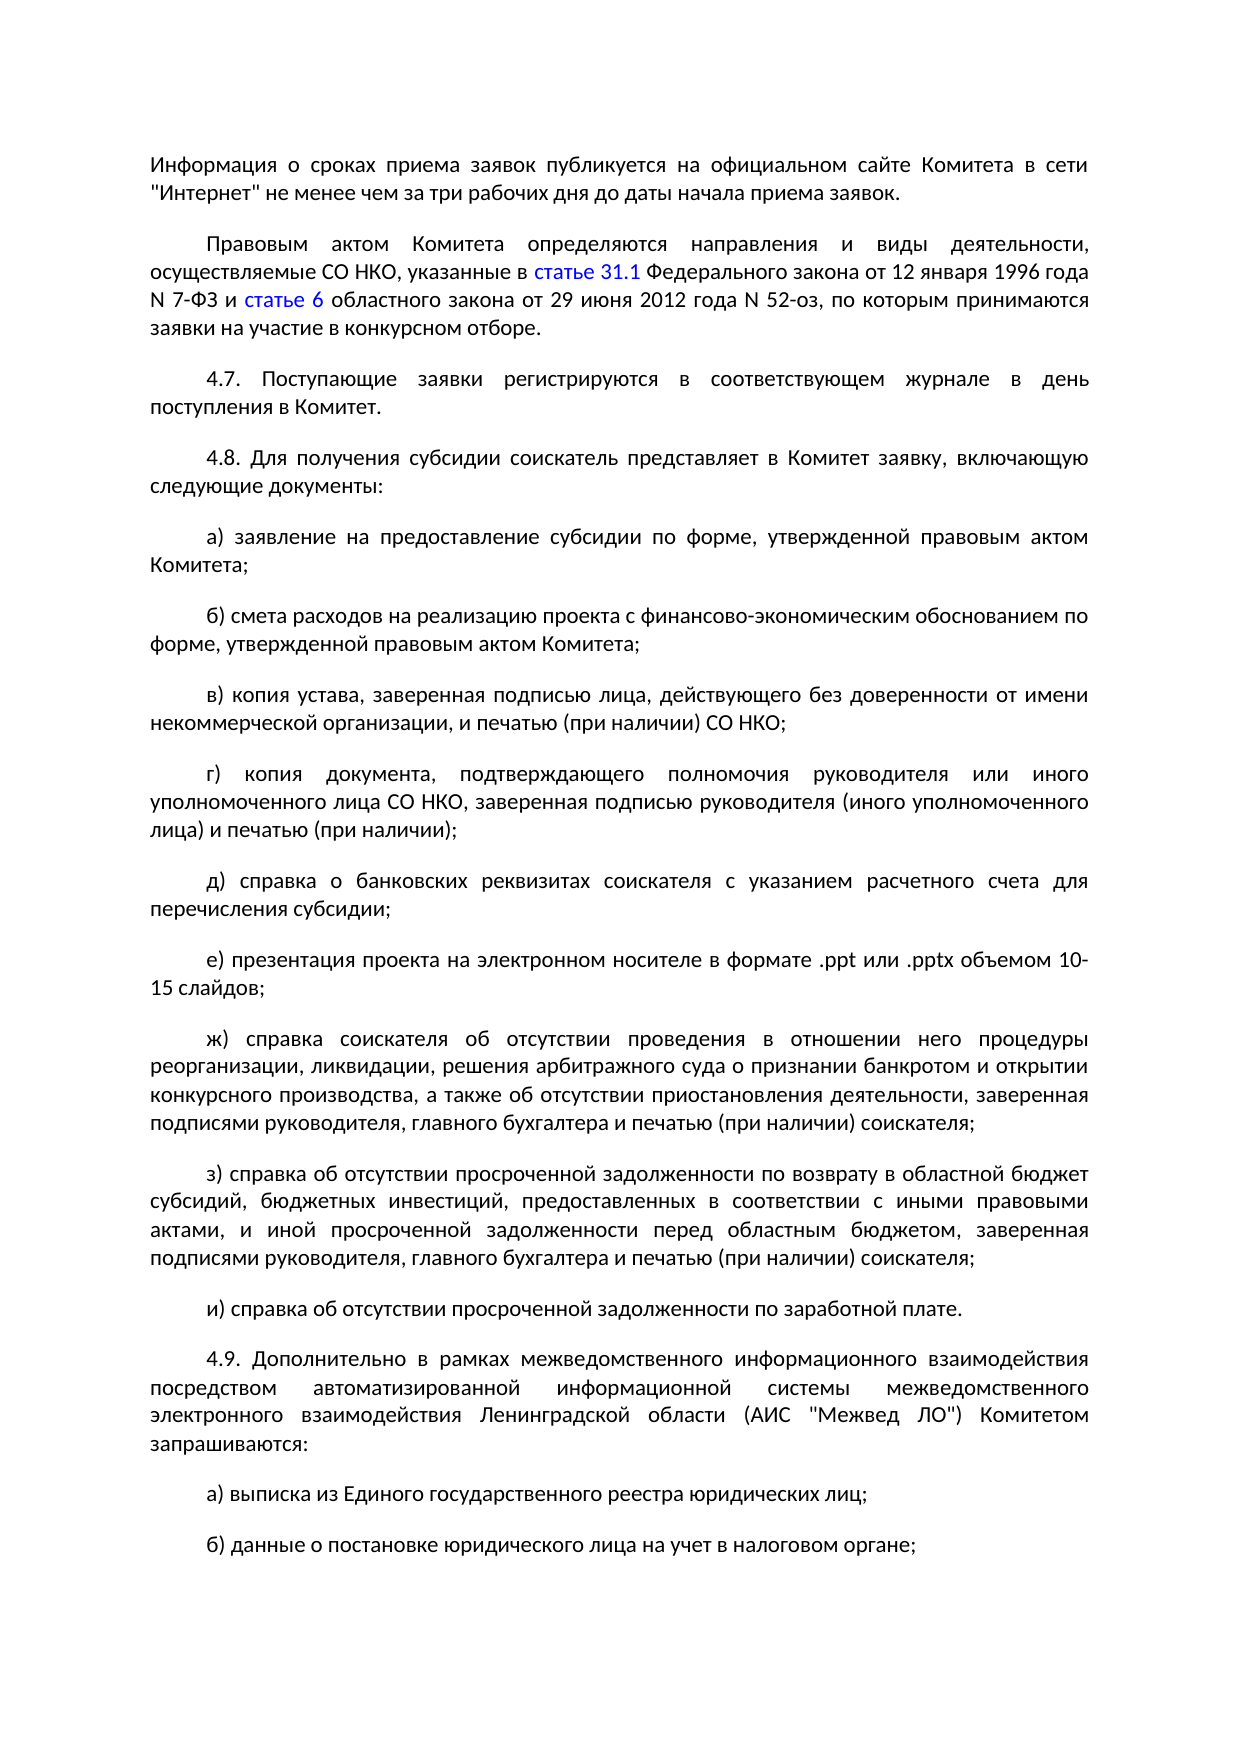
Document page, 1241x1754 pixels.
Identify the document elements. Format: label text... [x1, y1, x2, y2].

text а) выписка из Единого государственного реестра юридических лиц; [150, 1479, 1090, 1508]
text 4.8. Для получения субсидии соискатель представляет в Комитет заявку, включающую следующие документы: [150, 443, 1090, 499]
text д) справка о банковских реквизитах соискателя с указанием расчетного счета для перечисления субсидии; [150, 866, 1090, 922]
text ж) справка соискателя об отсутствии проведения в отношении него процедуры реорганизации, ликвидации, решения арбитражного суда о признании банкротом и открытии конкурсного производства, а также об отсутствии приостановления деятельности, заверенная подписями руководителя, главного бухгалтера и печатью (при наличии) соискателя; [150, 1024, 1090, 1136]
text з) справка об отсутствии просроченной задолженности по возврату в областной бюджет субсидий, бюджетных инвестиций, предоставленных в соответствии с иными правовыми актами, и иной просроченной задолженности перед областным бюджетом, заверенная подписями руководителя, главного бухгалтера и печатью (при наличии) соискателя; [150, 1159, 1090, 1271]
text 4.7. Поступающие заявки регистрируются в соответствующем журнале в день поступления в Комитет. [150, 364, 1090, 420]
text б) смета расходов на реализацию проекта с финансово-экономическим обоснованием по форме, утвержденной правовым актом Комитета; [150, 601, 1090, 657]
text а) заявление на предоставление субсидии по форме, утвержденной правовым актом Комитета; [150, 522, 1090, 578]
text в) копия устава, заверенная подписью лица, действующего без доверенности от имени некоммерческой организации, и печатью (при наличии) СО НКО; [150, 680, 1090, 736]
text Правовым актом Комитета определяются направления и виды деятельности, осуществляемые СО НКО, указанные в статье 31.1 Федерального закона от 12 января 1996 года N 7-ФЗ и статье 6 областного закона от 29 июня 2012 года N 52-оз, по которым принимаются заявки на участие в конкурсном отборе. [150, 229, 1090, 341]
text 4.9. Дополнительно в рамках межведомственного информационного взаимодействия посредством автоматизированной информационной системы межведомственного электронного взаимодействия Ленинградской области (АИС "Межвед ЛО") Комитетом запрашиваются: [150, 1344, 1090, 1457]
text е) презентация проекта на электронном носителе в формате .ppt или .pptx объемом 10-15 слайдов; [150, 945, 1090, 1001]
text б) данные о постановке юридического лица на учет в налоговом органе; [150, 1531, 1090, 1558]
text г) копия документа, подтверждающего полномочия руководителя или иного уполномоченного лица СО НКО, заверенная подписью руководителя (иного уполномоченного лица) и печатью (при наличии); [150, 759, 1090, 843]
text и) справка об отсутствии просроченной задолженности по заработной плате. [150, 1294, 1090, 1322]
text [150, 150, 1090, 206]
